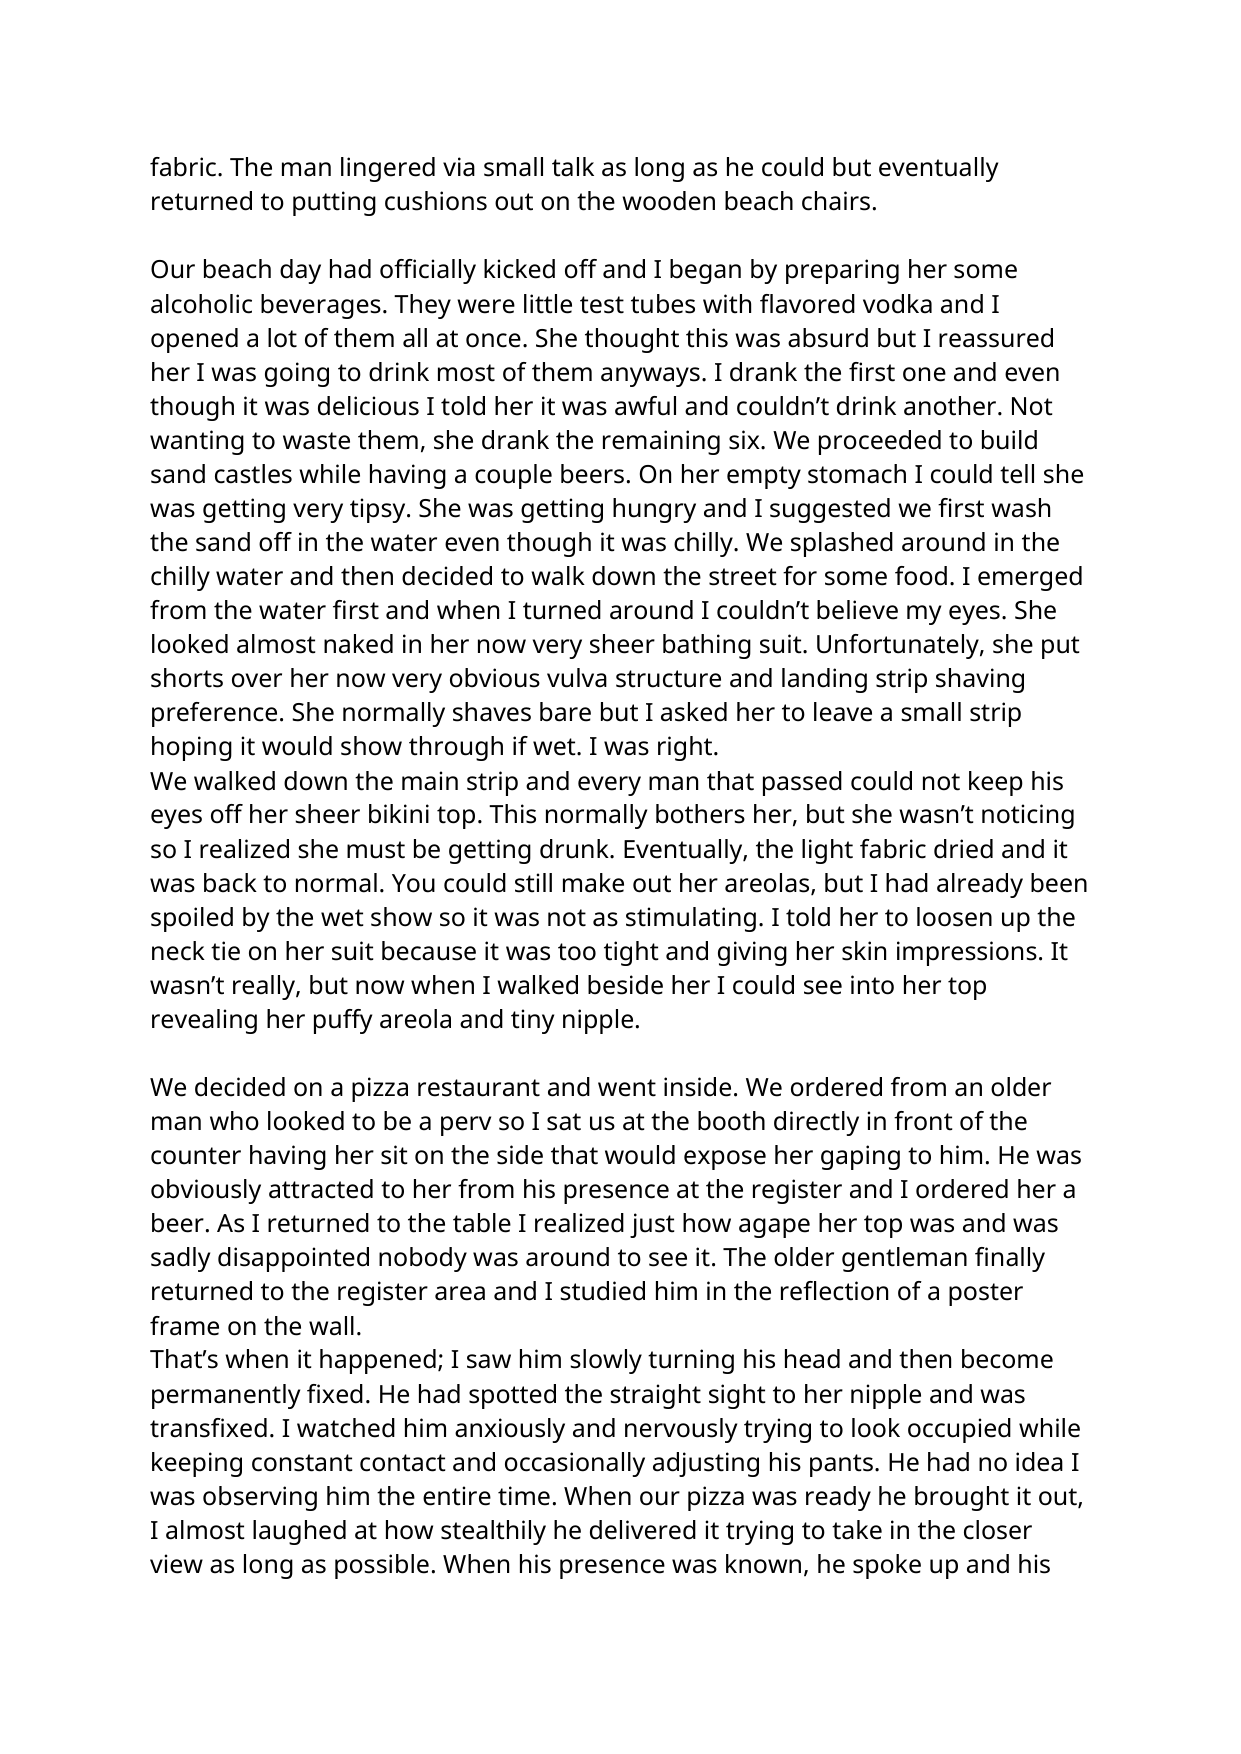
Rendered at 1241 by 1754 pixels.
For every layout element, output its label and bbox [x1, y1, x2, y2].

text [150, 150, 1090, 1581]
